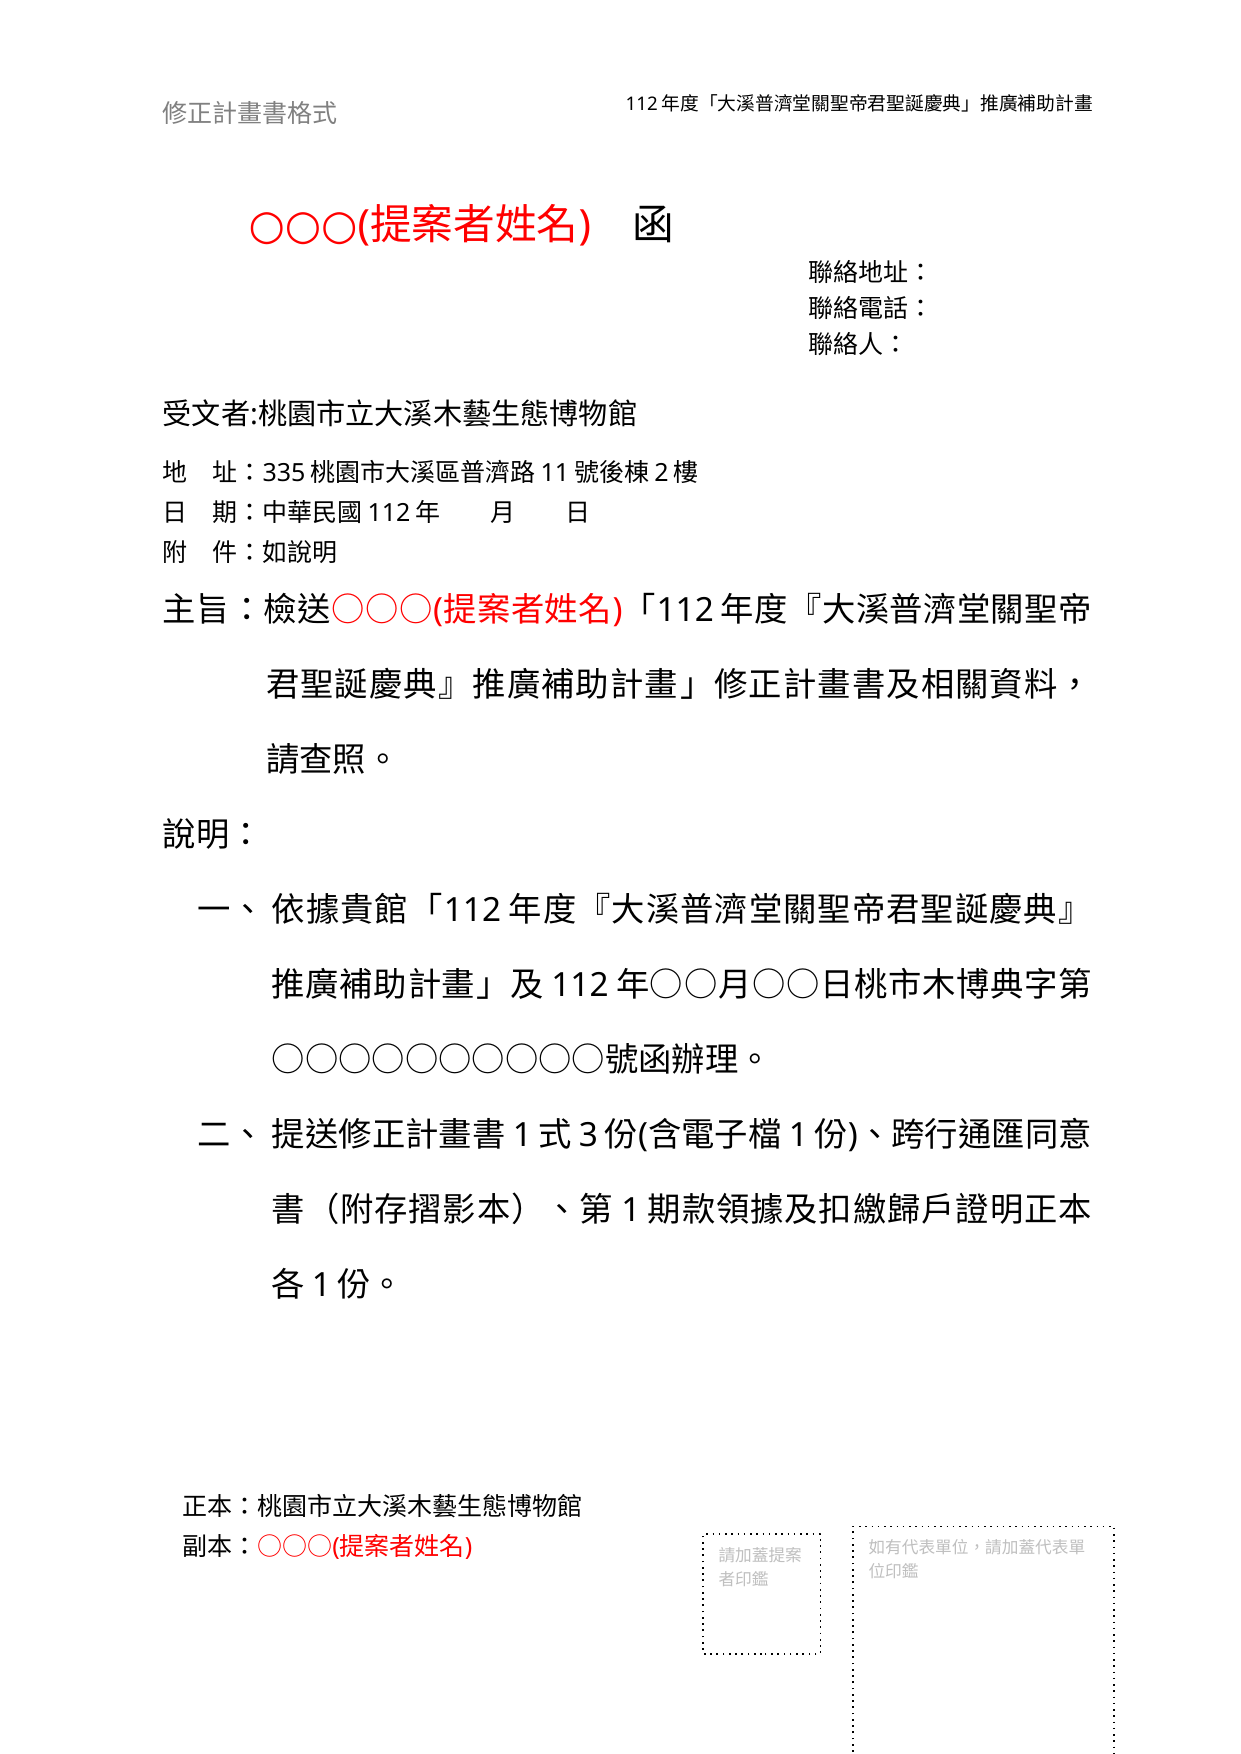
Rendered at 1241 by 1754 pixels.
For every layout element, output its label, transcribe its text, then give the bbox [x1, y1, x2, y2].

text 受文者:桃園市立大溪木藝生態博物館 [162, 374, 1092, 449]
text 正本：桃園市立大溪木藝生態博物館 [162, 1485, 1092, 1523]
list 依據貴館「112年度『大溪普濟堂關聖帝君聖誕慶典』推廣補助計畫」及112年○○月○○日桃市木博典字第○○○○○○○○○○號函辦理。 [198, 870, 1092, 1095]
text 附 件：如說明 [162, 532, 1092, 570]
text 日 期：中華民國112年 月 日 [162, 492, 1092, 529]
text 說明： [162, 795, 1092, 870]
text 主旨：檢送○○○(提案者姓名)「112年度『大溪普濟堂關聖帝君聖誕慶典』推廣補助計畫」修正計畫書及相關資料，請查照。 [162, 570, 1092, 795]
list 提送修正計畫書1式3份(含電子檔1份)、跨行通匯同意書（附存摺影本）、第1期款領據及扣繳歸戶證明正本各1份。 [198, 1095, 1092, 1320]
text 地 址：335桃園市大溪區普濟路11號後棟2樓 [162, 452, 1092, 489]
text ○○○(提案者姓名) 函 [148, 184, 1092, 259]
text 副本：○○○(提案者姓名) [162, 1526, 853, 1563]
